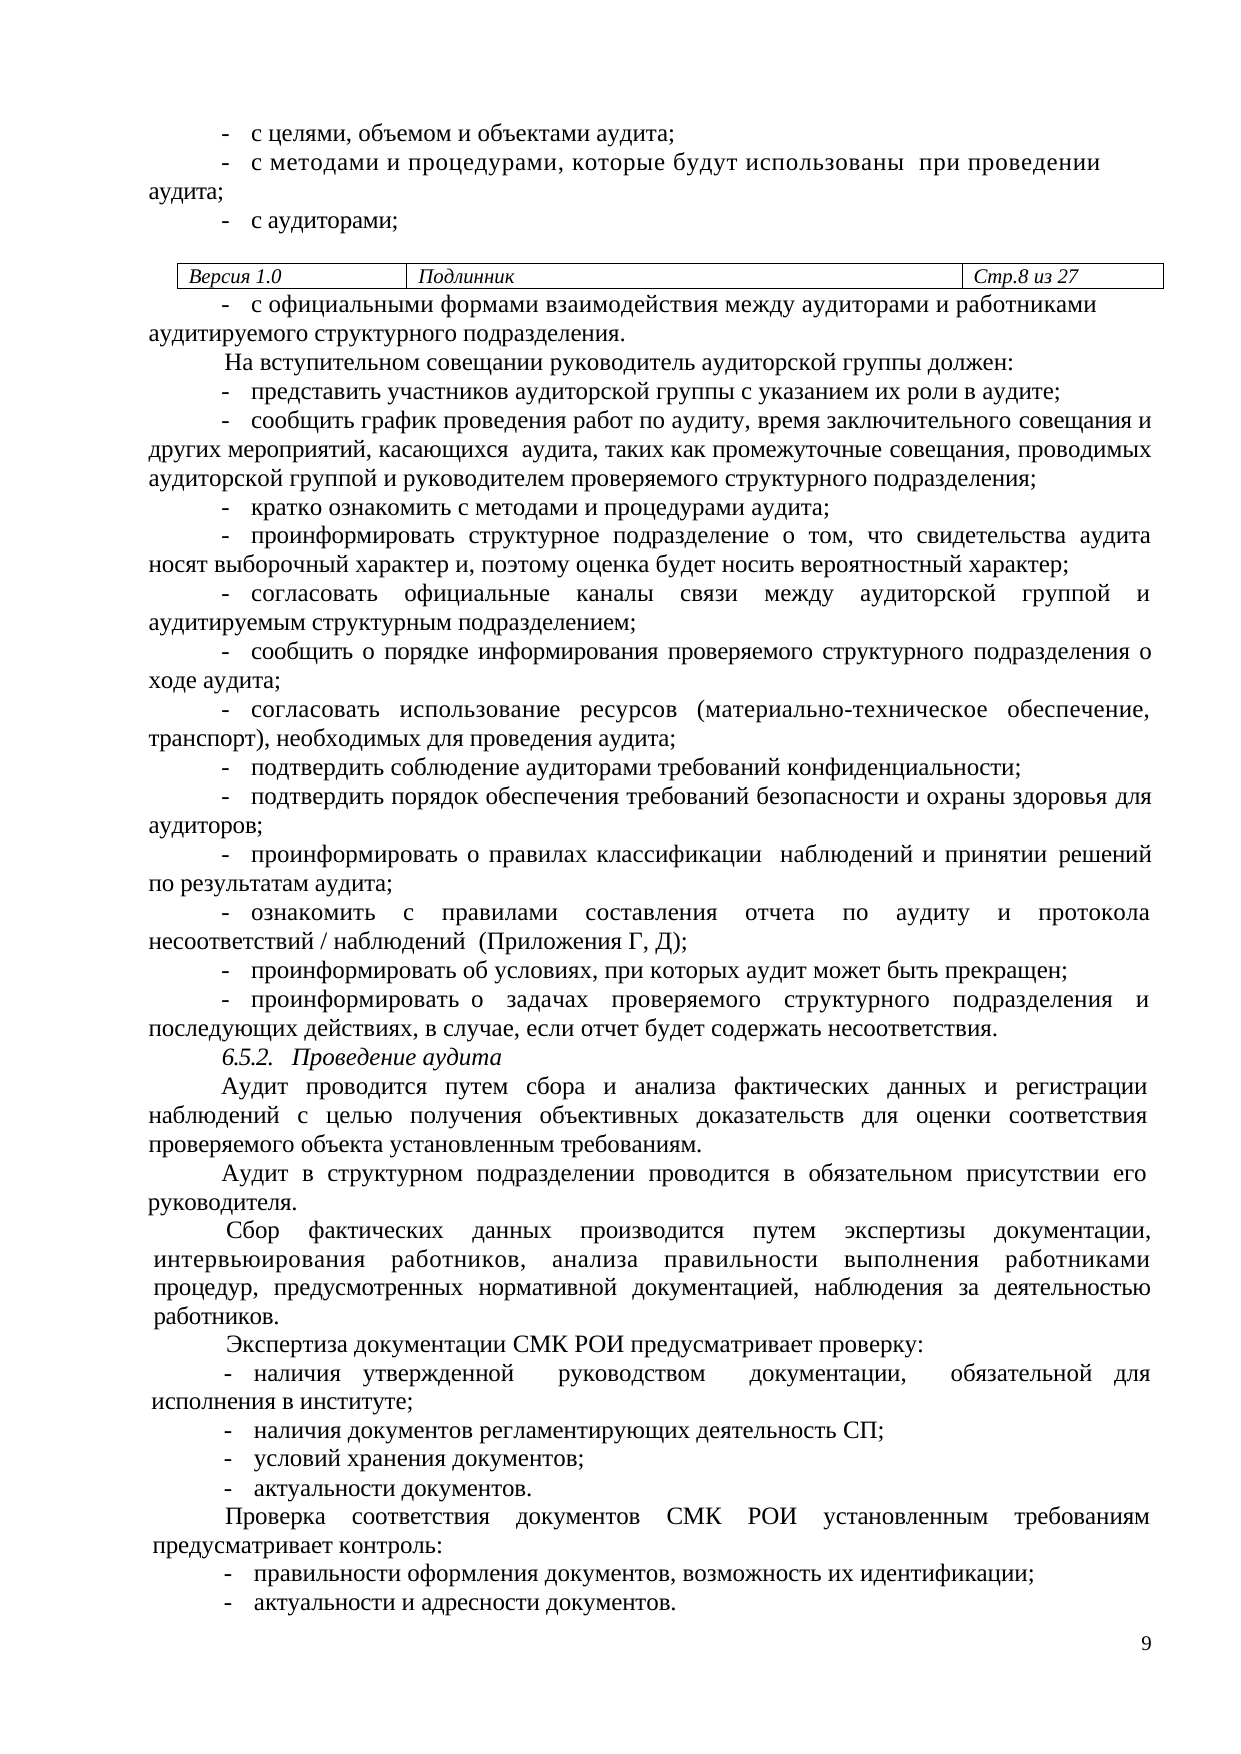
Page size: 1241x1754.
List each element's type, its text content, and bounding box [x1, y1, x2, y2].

list условий хранения документов; [224, 1444, 1152, 1473]
table_header Версия 1.0 [178, 264, 406, 288]
list сообщить график проведения работ по аудиту, время заключительного совещания и других мероприятий, касающихся аудита, таких как промежуточные совещания, проводимых аудиторской группой и руководителем проверяемого структурного подразделения; [148, 405, 1152, 492]
list правильности оформления документов, возможность их идентификации; [224, 1559, 1152, 1587]
text Сбор фактических данных производится путем экспертизы документации, интервьюирования работников, анализа правильности выполнения работниками процедур, предусмотренных нормативной документацией, наблюдения за деятельностью работников. [153, 1216, 1152, 1330]
list с методами и процедурами, которые будут использованы при проведении аудита; [148, 147, 1152, 205]
list проинформировать о правилах классификации наблюдений и принятии решений по результатам аудита; [148, 839, 1152, 897]
table_header Подлинник [407, 264, 962, 288]
list актуальности и адресности документов. [224, 1587, 1152, 1616]
list представить участников аудиторской группы с указанием их роли в аудите; [221, 376, 1152, 405]
text На вступительном совещании руководитель аудиторской группы должен: [224, 347, 1152, 376]
text Аудит в структурном подразделении проводится в обязательном присутствии его руководителя. [148, 1158, 1148, 1216]
list подтвердить порядок обеспечения требований безопасности и охраны здоровья для аудиторов; [148, 781, 1152, 839]
list с аудиторами; [221, 205, 1152, 234]
list проинформировать о задачах проверяемого структурного подразделения и последующих действиях, в случае, если отчет будет содержать несоответствия. [148, 984, 1152, 1042]
list сообщить о порядке информирования проверяемого структурного подразделения о ходе аудита; [148, 637, 1152, 694]
list подтвердить соблюдение аудиторами требований конфиденциальности; [221, 752, 1152, 781]
list проинформировать структурное подразделение о том, что свидетельства аудита носят выборочный характер и, поэтому оценка будет носить вероятностный характер; [148, 521, 1152, 579]
list с официальными формами взаимодействия между аудиторами и работниками аудитируемого структурного подразделения. [148, 289, 1152, 347]
list кратко ознакомить с методами и процедурами аудита; [221, 492, 1152, 521]
text 6.5.2. Проведение аудита [222, 1042, 1152, 1071]
list с целями, объемом и объектами аудита; [221, 118, 1152, 147]
list согласовать официальные каналы связи между аудиторской группой и аудитируемым структурным подразделением; [148, 579, 1152, 637]
table_header Стр.8 из 27 [963, 264, 1163, 288]
list ознакомить с правилами составления отчета по аудиту и протокола несоответствий / наблюдений (Приложения Г, Д); [148, 897, 1152, 955]
list проинформировать об условиях, при которых аудит может быть прекращен; [221, 955, 1152, 984]
text Экспертиза документации СМК РОИ предусматривает проверку: [226, 1330, 1152, 1358]
text Аудит проводится путем сбора и анализа фактических данных и регистрации наблюдений с целью получения объективных доказательств для оценки соответствия проверяемого объекта установленным требованиям. [148, 1071, 1148, 1158]
list наличия утвержденной руководством документации, обязательной для исполнения в институте; [151, 1358, 1152, 1416]
list согласовать использование ресурсов (материально-техническое обеспечение, транспорт), необходимых для проведения аудита; [148, 694, 1152, 752]
list наличия документов регламентирующих деятельность СП; [224, 1416, 1152, 1444]
text Проверка соответствия документов СМК РОИ установленным требованиям предусматривает контроль: [152, 1502, 1150, 1559]
list актуальности документов. [224, 1473, 1152, 1502]
